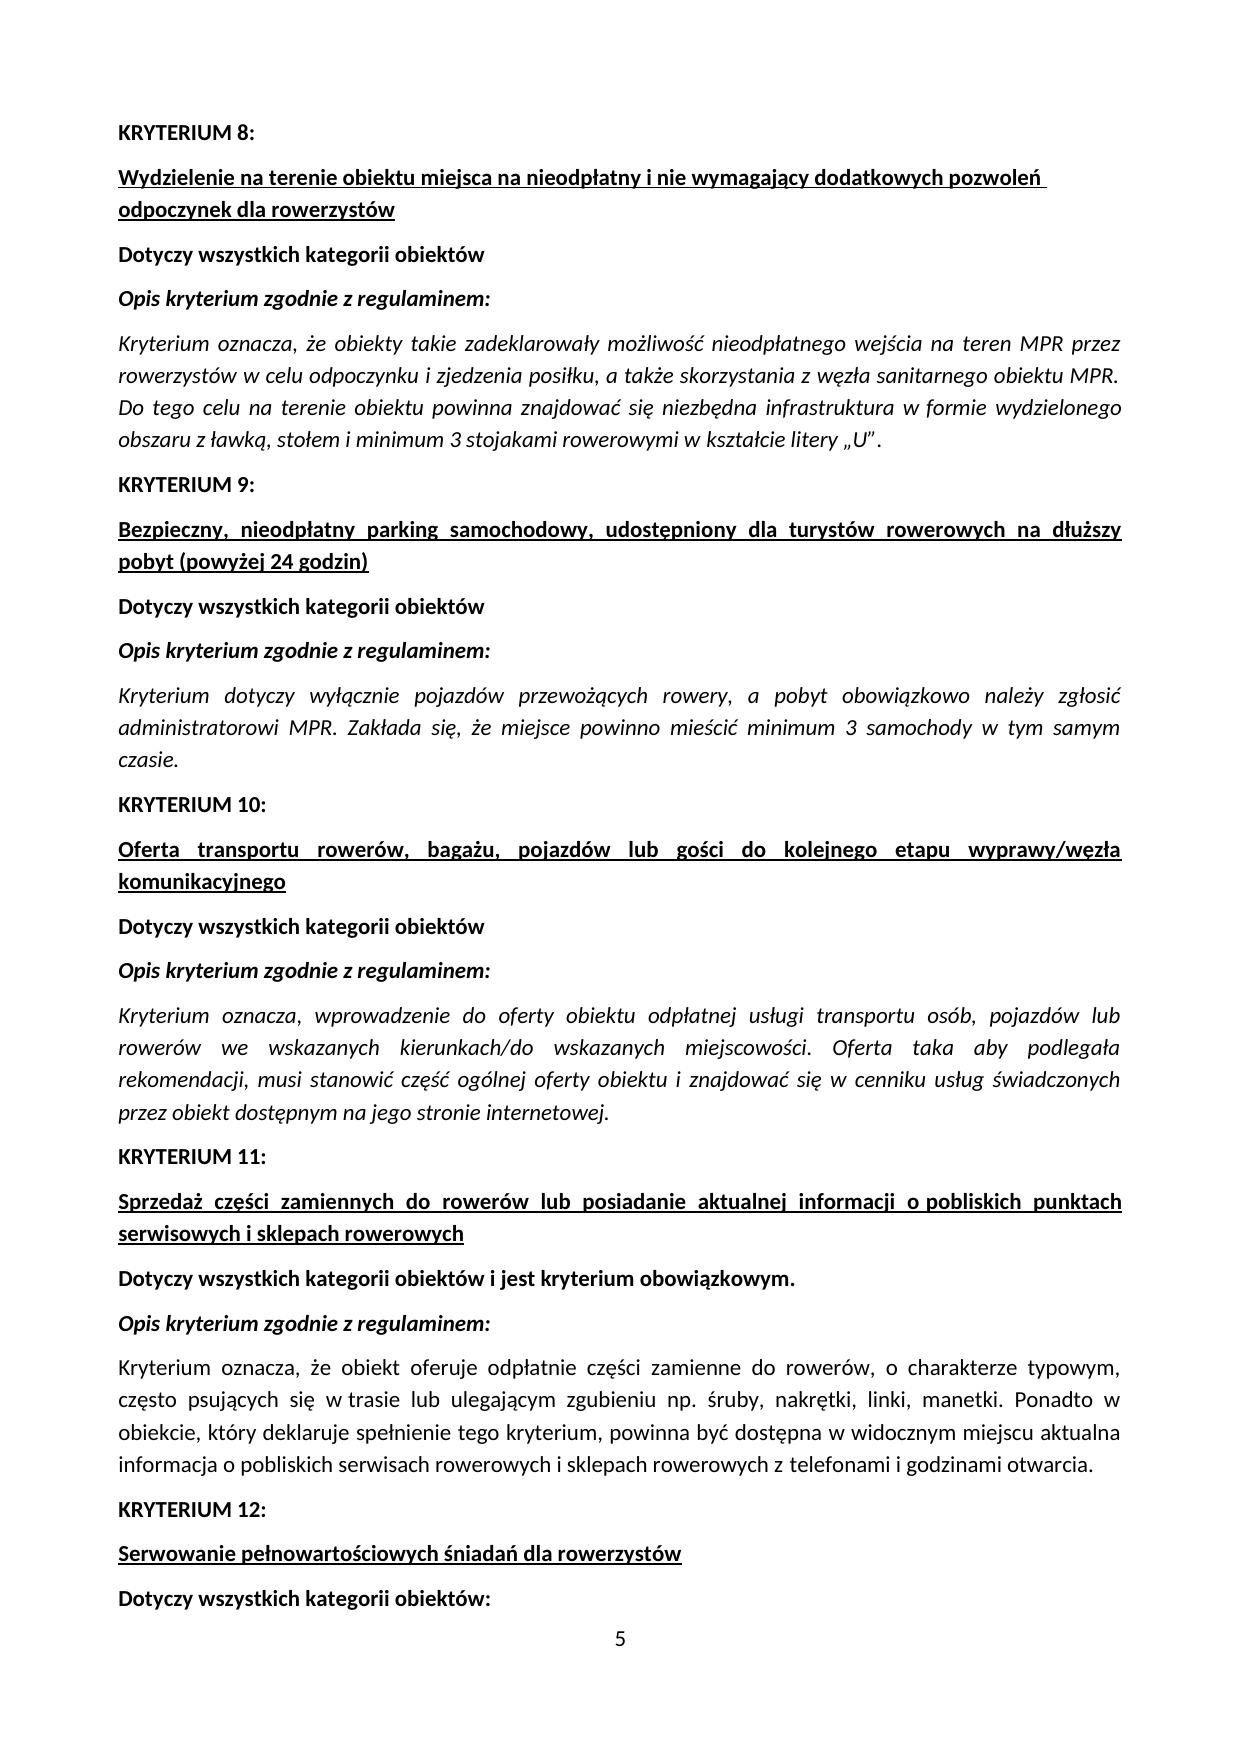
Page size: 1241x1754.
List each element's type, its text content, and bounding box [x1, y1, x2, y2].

text KRYTERIUM 9: [118, 470, 1122, 498]
text Opis kryterium zgodnie z regulaminem: [118, 284, 1122, 312]
text Kryterium oznacza, że obiekt oferuje odpłatnie części zamienne do rowerów, o charakterze typowym, często psujących się w trasie lub ulegającym zgubieniu np. śruby, nakrętki, linki, manetki. Ponadto w obiekcie, który deklaruje spełnienie tego kryterium, powinna być dostępna w widocznym miejscu aktualna informacja o pobliskich serwisach rowerowych i sklepach rowerowych z telefonami i godzinami otwarcia. [118, 1353, 1122, 1478]
text Opis kryterium zgodnie z regulaminem: [118, 637, 1122, 664]
text Dotyczy wszystkich kategorii obiektów i jest kryterium obowiązkowym. [118, 1264, 1122, 1292]
text Dotyczy wszystkich kategorii obiektów [118, 240, 1122, 268]
text Opis kryterium zgodnie z regulaminem: [118, 1309, 1122, 1337]
text Serwowanie pełnowartościowych śniadań dla rowerzystów [118, 1539, 1122, 1567]
text KRYTERIUM 8: [118, 118, 1122, 146]
text Dotyczy wszystkich kategorii obiektów [118, 592, 1122, 620]
text Kryterium oznacza, wprowadzenie do oferty obiektu odpłatnej usługi transportu osób, pojazdów lub rowerów we wskazanych kierunkach/do wskazanych miejscowości. Oferta taka aby podlegała rekomendacji, musi stanowić część ogólnej oferty obiektu i znajdować się w cenniku usług świadczonych przez obiekt dostępnym na jego stronie internetowej. [118, 1001, 1122, 1126]
text Bezpieczny, nieodpłatny parking samochodowy, udostępniony dla turystów rowerowych na dłuższy pobyt (powyżej 24 godzin) [118, 541, 1122, 575]
text Kryterium oznacza, że obiekty takie zadeklarowały możliwość nieodpłatnego wejścia na teren MPR przez rowerzystów w celu odpoczynku i zjedzenia posiłku, a także skorzystania z węzła sanitarnego obiektu MPR. Do tego celu na terenie obiektu powinna znajdować się niezbędna infrastruktura w formie wydzielonego obszaru z ławką, stołem i minimum 3 stojakami rowerowymi w kształcie litery „U”. [118, 329, 1122, 454]
text Kryterium dotyczy wyłącznie pojazdów przewożących rowery, a pobyt obowiązkowo należy zgłosić administratorowi MPR. Zakłada się, że miejsce powinno mieścić minimum 3 samochody w tym samym czasie. [118, 681, 1122, 774]
text Oferta transportu rowerów, bagażu, pojazdów lub gości do kolejnego etapu wyprawy/węzła komunikacyjnego [118, 861, 1122, 895]
text Dotyczy wszystkich kategorii obiektów [118, 912, 1122, 940]
text Dotyczy wszystkich kategorii obiektów: [118, 1584, 1122, 1612]
text Opis kryterium zgodnie z regulaminem: [118, 957, 1122, 984]
text Bezpieczny, nieodpłatny parking samochodowy, udostępniony dla turystów rowerowych na dłuższy pobyt (powyżej 24 godzin) [118, 515, 1122, 539]
text Sprzedaż części zamiennych do rowerów lub posiadanie aktualnej informacji o pobliskich punktach serwisowych i sklepach rowerowych [118, 1213, 1122, 1247]
text KRYTERIUM 10: [118, 790, 1122, 818]
text Oferta transportu rowerów, bagażu, pojazdów lub gości do kolejnego etapu wyprawy/węzła komunikacyjnego [118, 835, 1122, 859]
text Wydzielenie na terenie obiektu miejsca na nieodpłatny i nie wymagający dodatkowych pozwoleń odpoczynek dla rowerzystów [118, 163, 1122, 223]
text Sprzedaż części zamiennych do rowerów lub posiadanie aktualnej informacji o pobliskich punktach serwisowych i sklepach rowerowych [118, 1187, 1122, 1211]
text KRYTERIUM 11: [118, 1142, 1122, 1171]
text KRYTERIUM 12: [118, 1495, 1122, 1523]
